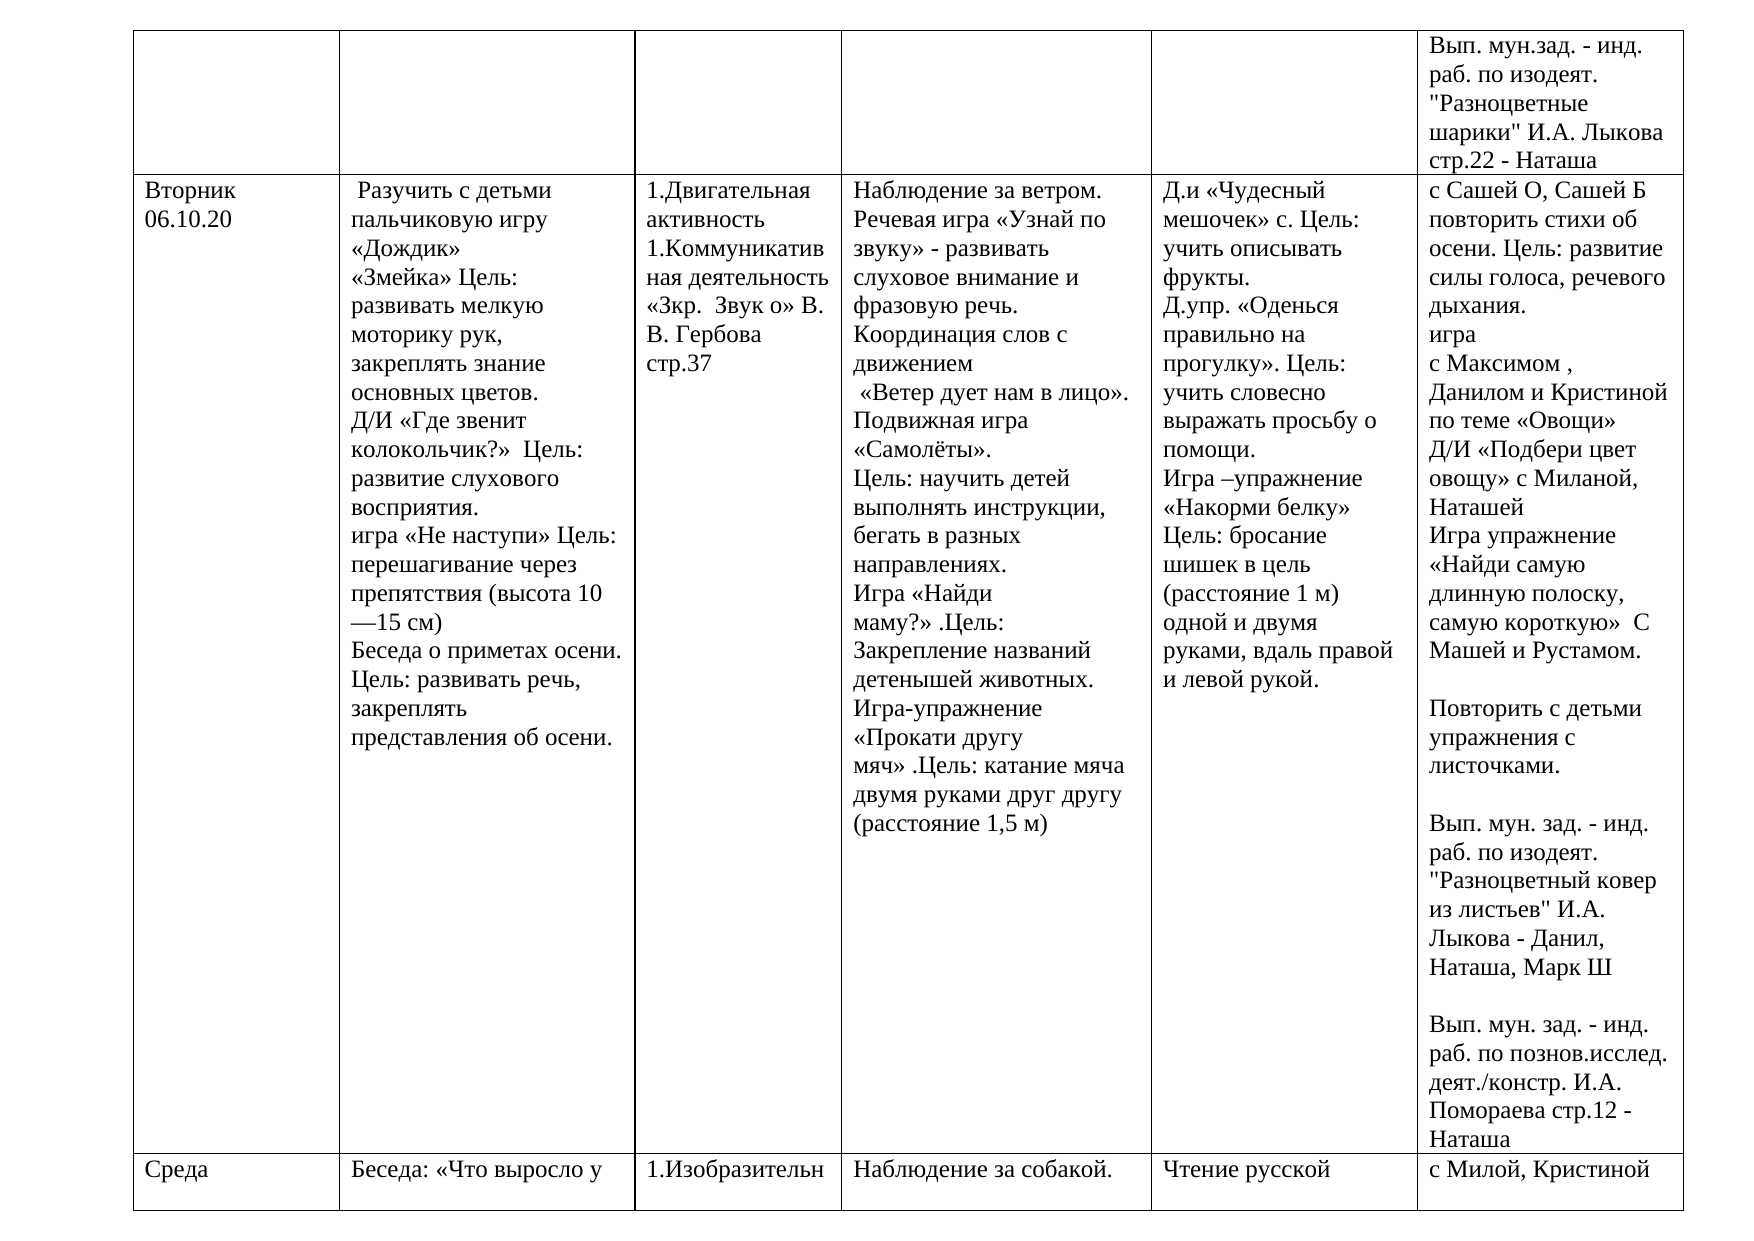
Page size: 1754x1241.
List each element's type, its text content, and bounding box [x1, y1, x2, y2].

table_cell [134, 31, 339, 174]
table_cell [842, 31, 1151, 174]
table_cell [340, 31, 634, 174]
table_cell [1152, 31, 1417, 174]
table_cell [636, 31, 841, 174]
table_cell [1418, 1154, 1683, 1209]
table_cell Наблюдение за ветром. Речевая игра «Узнай по звуку» - развивать слуховое внимание и фразовую речь. Координация слов с движением «Ветер дует нам в лицо». Подвижная игра «Самолёты». Цель: научить детей выполнять инструкции, бегать в разных направлениях. Игра «Найди маму?» .Цель: Закрепление названий детенышей животных. Игра-упражнение «Прокати другу мяч» .Цель: катание мяча двумя руками друг другу (расстояние 1,5 м) [842, 175, 1151, 1153]
table_cell Разучить с детьми пальчиковую игру «Дождик» «Змейка» Цель: развивать мелкую моторику рук, закреплять знание основных цветов. Д/И «Где звенит колокольчик?» Цель: развитие слухового восприятия. игра «Не наступи» Цель: перешагивание через препятствия (высота 10—15 см) Беседа о приметах осени. Цель: развивать речь, закреплять представления об осени. [340, 175, 634, 1153]
table_cell Д.и «Чудесный мешочек» с. Цель: учить описывать фрукты. Д.упр. «Оденься правильно на прогулку». Цель: учить словесно выражать просьбу о помощи. Игра –упражнение «Накорми белку» Цель: бросание шишек в цель (расстояние 1 м) одной и двумя руками, вдаль правой и левой рукой. [1152, 175, 1417, 1153]
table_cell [340, 1154, 634, 1209]
table_cell Вторник 06.10.20 [134, 175, 339, 1153]
table_cell Среда 07.10.20 [134, 1154, 339, 1209]
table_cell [1152, 1154, 1417, 1209]
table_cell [1418, 31, 1683, 174]
table_cell с Сашей О, Сашей Б повторить стихи об осени. Цель: развитие силы голоса, речевого дыхания. игра с Максимом , Данилом и Кристиной по теме «Овощи» Д/И «Подбери цвет овощу» с Миланой, Наташей Игра упражнение «Найди самую длинную полоску, самую короткую» С Машей и Рустамом. Повторить с детьми упражнения с листочками. Вып. мун. зад. - инд. раб. по изодеят. "Разноцветный ковер из листьев" И.А. Лыкова - Данил, Наташа, Марк Ш Вып. мун. зад. - инд. раб. по познов.исслед. деят./констр. И.А. Помораева стр.12 - Наташа [1418, 175, 1683, 1153]
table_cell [842, 1154, 1151, 1209]
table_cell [636, 1154, 841, 1209]
table_cell 1.Двигательная активность 1.Коммуникативная деятельность «Зкр. Звук о» В. В. Гербова стр.37 [636, 175, 841, 1153]
